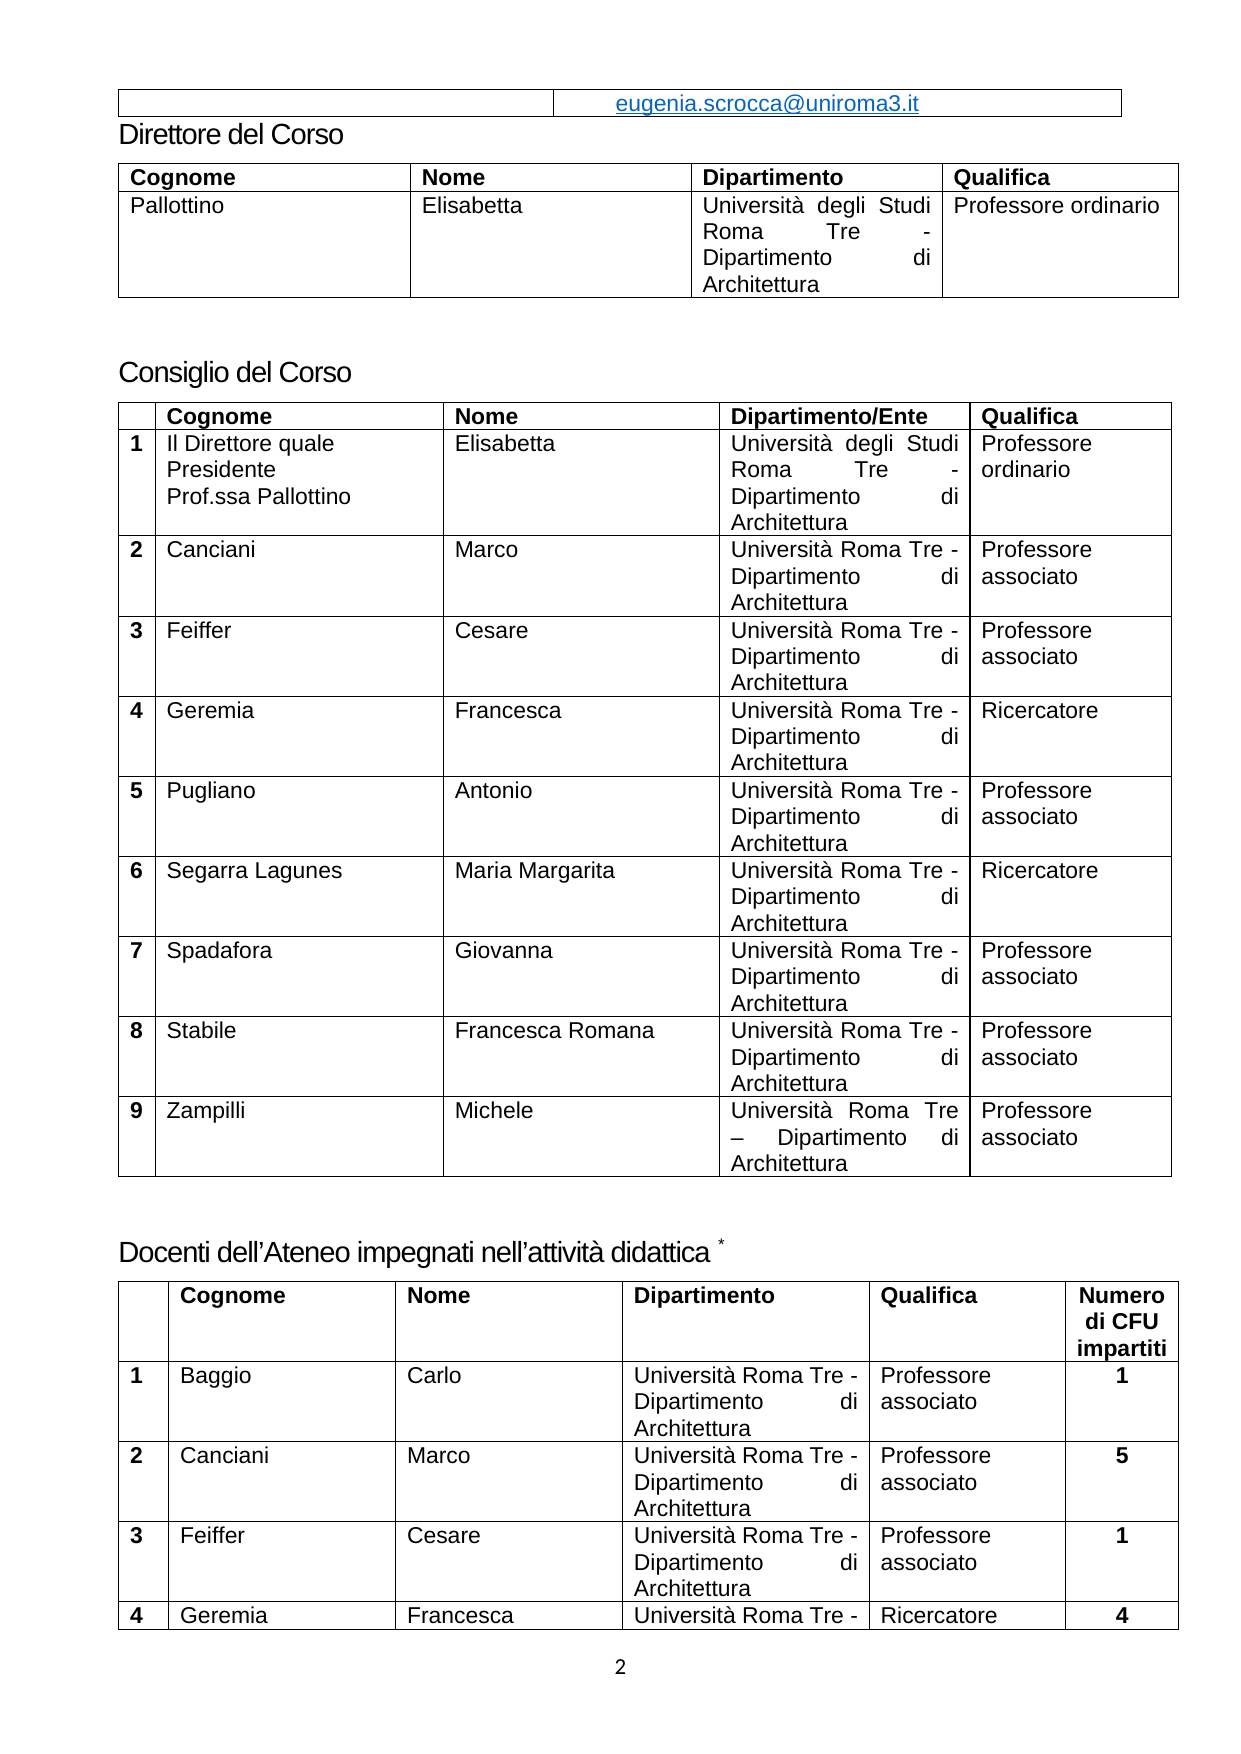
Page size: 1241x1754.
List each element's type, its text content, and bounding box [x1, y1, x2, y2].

table_cell Stabile [156, 1017, 443, 1096]
table_cell 9 [119, 1097, 155, 1176]
table_cell 6 [119, 857, 155, 936]
table_cell Professore associato [971, 1017, 1171, 1096]
table_cell Feiffer [156, 617, 443, 696]
table_cell Ricercatore [870, 1602, 1065, 1629]
table_cell 4 [119, 1602, 168, 1629]
table_header Cognome [119, 164, 410, 191]
table_cell Geremia [169, 1602, 395, 1629]
table_cell 1 [1066, 1522, 1178, 1601]
table_header Dipartimento/Ente [720, 403, 969, 429]
table_cell Pugliano [156, 777, 443, 856]
table_cell Università Roma Tre - Dipartimento di Architettura [623, 1362, 869, 1441]
table_cell Francesca [396, 1602, 622, 1629]
table_cell Elisabetta [411, 192, 691, 297]
table_cell Cesare [396, 1522, 622, 1601]
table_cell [554, 90, 1121, 116]
table_cell Università Roma Tre - Dipartimento di Architettura [720, 937, 969, 1016]
table_header Nome [444, 403, 719, 429]
table_cell Università Roma Tre - Dipartimento di Architettura [720, 857, 969, 936]
table_cell Professore ordinario [971, 430, 1171, 535]
table_header Qualifica [943, 164, 1178, 191]
title Direttore del Corso [118, 117, 1122, 151]
table_cell Il Direttore quale Presidente Prof.ssa Pallottino [156, 430, 443, 535]
table_cell 3 [119, 617, 155, 696]
table_cell Carlo [396, 1362, 622, 1441]
table_cell Ricercatore [971, 697, 1171, 776]
table_cell 2 [119, 1442, 168, 1521]
table_cell Canciani [156, 536, 443, 616]
table_cell 7 [119, 937, 155, 1016]
table_cell 4 [1066, 1602, 1178, 1629]
title Docenti dell’Ateneo impegnati nell’attività didattica * [118, 1235, 1122, 1268]
table_cell Michele [444, 1097, 719, 1176]
table_cell Università Roma Tre - Dipartimento di Architettura [720, 697, 969, 776]
table_header Dipartimento [623, 1282, 869, 1361]
table_cell Università Roma Tre – Dipartimento di Architettura [720, 1097, 969, 1176]
table_cell Pallottino [119, 192, 410, 297]
table_cell Università Roma Tre - Dipartimento di Architettura [720, 536, 969, 616]
table_header Cognome [169, 1282, 395, 1361]
table_cell Professore associato [870, 1522, 1065, 1601]
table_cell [119, 90, 553, 116]
table_cell Francesca [444, 697, 719, 776]
table_header Qualifica [870, 1282, 1065, 1361]
table_cell Università degli Studi Roma Tre - Dipartimento di Architettura [692, 192, 942, 297]
table_cell Università Roma Tre - Dipartimento di Architettura [720, 617, 969, 696]
table_cell 1 [119, 1362, 168, 1441]
table_header Cognome [156, 403, 443, 429]
table_header [119, 1282, 168, 1361]
table_cell Zampilli [156, 1097, 443, 1176]
table_header Numero di CFU impartiti [1066, 1282, 1178, 1361]
table_cell Ricercatore [971, 857, 1171, 936]
table_cell Università Roma Tre - Dipartimento di Architettura [720, 1017, 969, 1096]
table_cell 4 [119, 697, 155, 776]
table_header Nome [396, 1282, 622, 1361]
table_cell Professore ordinario [943, 192, 1178, 297]
table_header Qualifica [971, 403, 1171, 429]
table_cell Professore associato [971, 1097, 1171, 1176]
table_cell Professore associato [971, 617, 1171, 696]
table_cell Università Roma Tre - Dipartimento di Architettura [720, 777, 969, 856]
table_cell 8 [119, 1017, 155, 1096]
table_cell Elisabetta [444, 430, 719, 535]
table_cell Professore associato [971, 536, 1171, 616]
table_cell Antonio [444, 777, 719, 856]
table_cell Professore associato [870, 1442, 1065, 1521]
table_header [119, 403, 155, 429]
table_cell Segarra Lagunes [156, 857, 443, 936]
table_cell Geremia [156, 697, 443, 776]
table_header Dipartimento [692, 164, 942, 191]
table_cell Spadafora [156, 937, 443, 1016]
table_cell Baggio [169, 1362, 395, 1441]
table_cell Cesare [444, 617, 719, 696]
table_cell Università Roma Tre - Dipartimento di Architettura [623, 1442, 869, 1521]
table_cell 1 [119, 430, 155, 535]
table_cell Professore associato [971, 777, 1171, 856]
table_cell 5 [1066, 1442, 1178, 1521]
table_cell Canciani [169, 1442, 395, 1521]
table_cell Giovanna [444, 937, 719, 1016]
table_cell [623, 1522, 869, 1601]
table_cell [623, 1602, 869, 1629]
table_cell Marco [444, 536, 719, 616]
table_cell Professore associato [870, 1362, 1065, 1441]
table_cell Maria Margarita [444, 857, 719, 936]
table_cell 2 [119, 536, 155, 616]
table_cell Francesca Romana [444, 1017, 719, 1096]
table_cell Professore associato [971, 937, 1171, 1016]
table_cell 5 [119, 777, 155, 856]
table_cell Marco [396, 1442, 622, 1521]
title Consiglio del Corso [118, 356, 1122, 389]
table_cell 3 [119, 1522, 168, 1601]
table_cell 1 [1066, 1362, 1178, 1441]
table_header Nome [411, 164, 691, 191]
table_cell Feiffer [169, 1522, 395, 1601]
table_cell Università degli Studi Roma Tre - Dipartimento di Architettura [720, 430, 969, 535]
